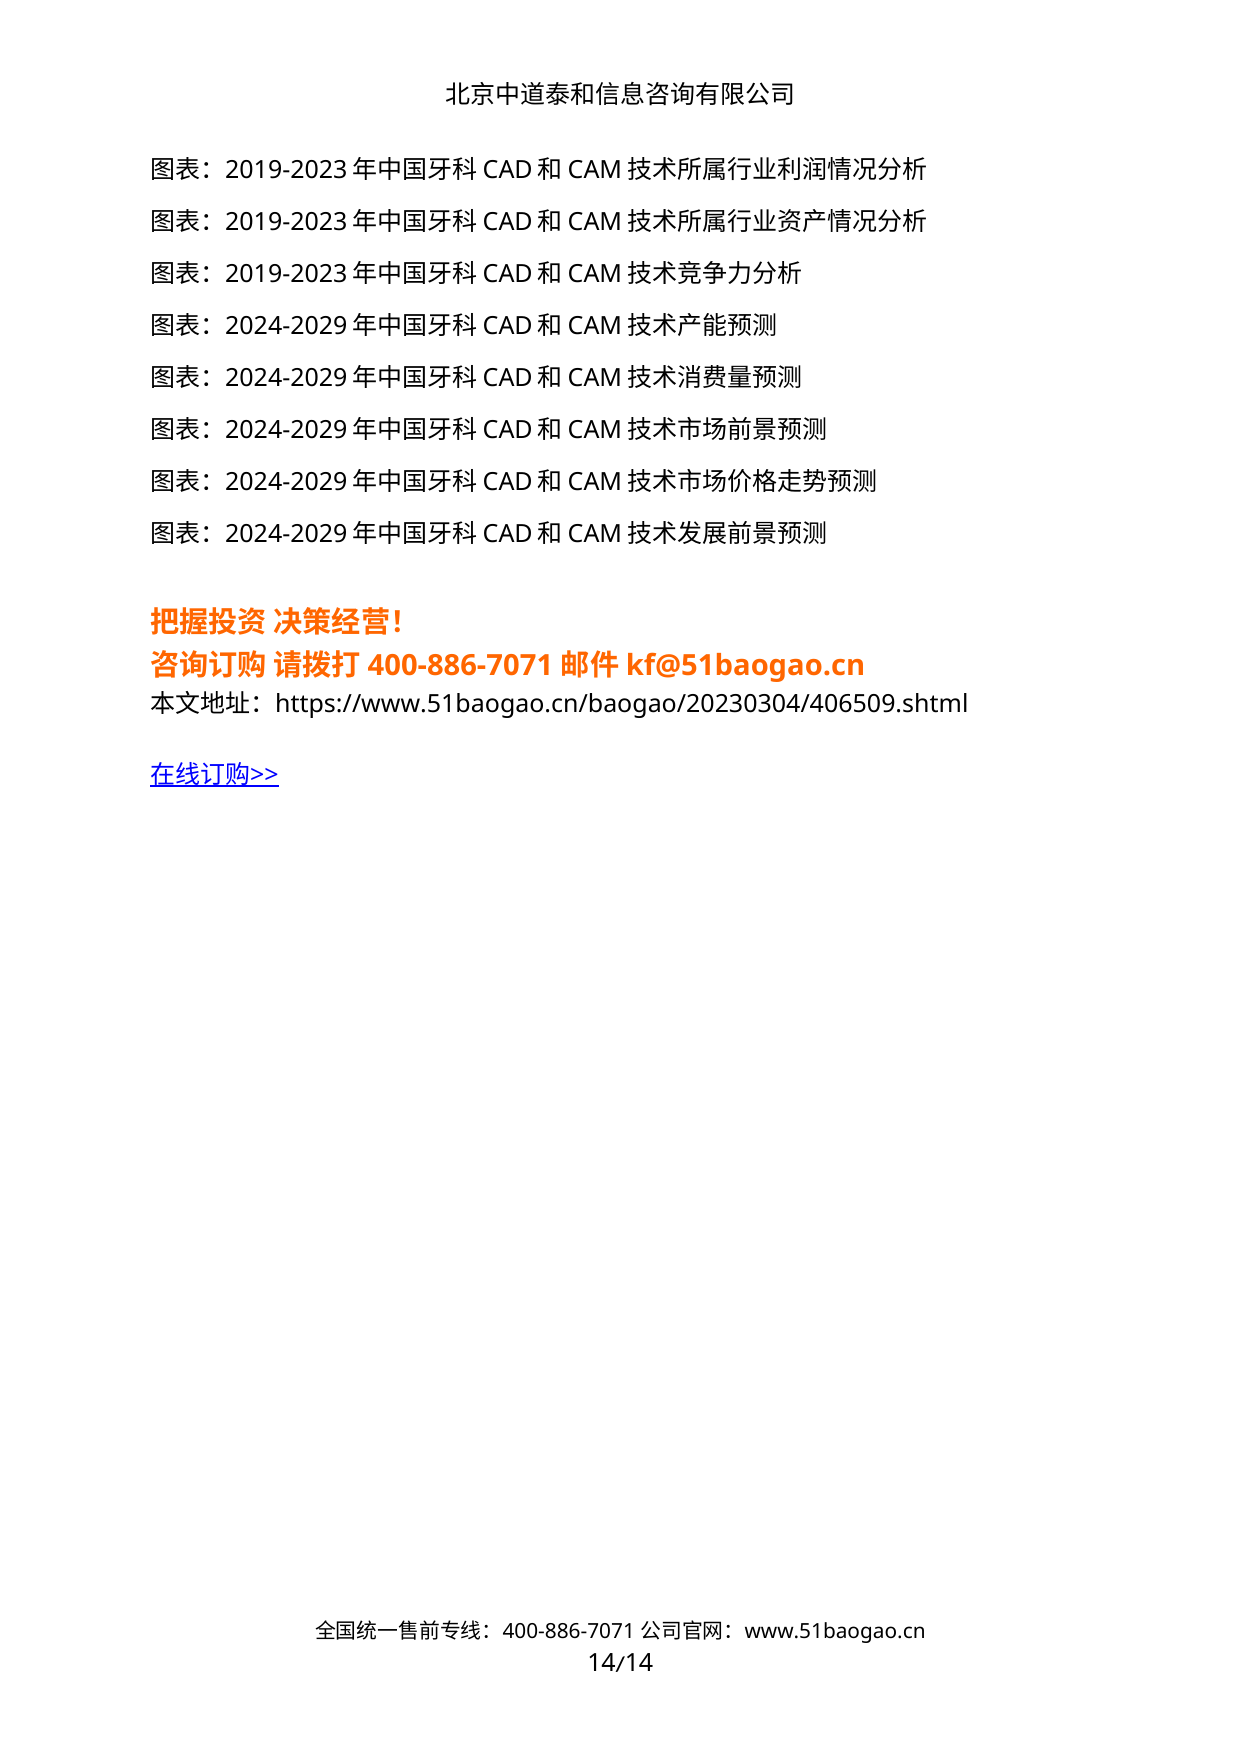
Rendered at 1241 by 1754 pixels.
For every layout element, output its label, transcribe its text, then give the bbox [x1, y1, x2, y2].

text 图表：2024-2029年中国牙科CAD和CAM技术市场前景预测 [150, 409, 1090, 446]
text 图表：2019-2023年中国牙科CAD和CAM技术竞争力分析 [150, 254, 1090, 290]
text 图表：2024-2029年中国牙科CAD和CAM技术消费量预测 [150, 357, 1090, 394]
text 在线订购>> [150, 720, 1090, 790]
text 图表：2024-2029年中国牙科CAD和CAM技术市场价格走势预测 [150, 461, 1090, 497]
text 图表：2019-2023年中国牙科CAD和CAM技术所属行业资产情况分析 [150, 202, 1090, 238]
text 图表：2024-2029年中国牙科CAD和CAM技术发展前景预测 [150, 513, 1090, 549]
text 图表：2024-2029年中国牙科CAD和CAM技术产能预测 [150, 306, 1090, 342]
text 把握投资 决策经营！咨询订购 请拨打 400-886-7071 邮件 kf@51baogao.cn本文地址：https://www.51baogao.cn/baogao/20230304/406509.shtml [150, 565, 1090, 720]
text 图表：2019-2023年中国牙科CAD和CAM技术所属行业利润情况分析 [150, 150, 1090, 186]
